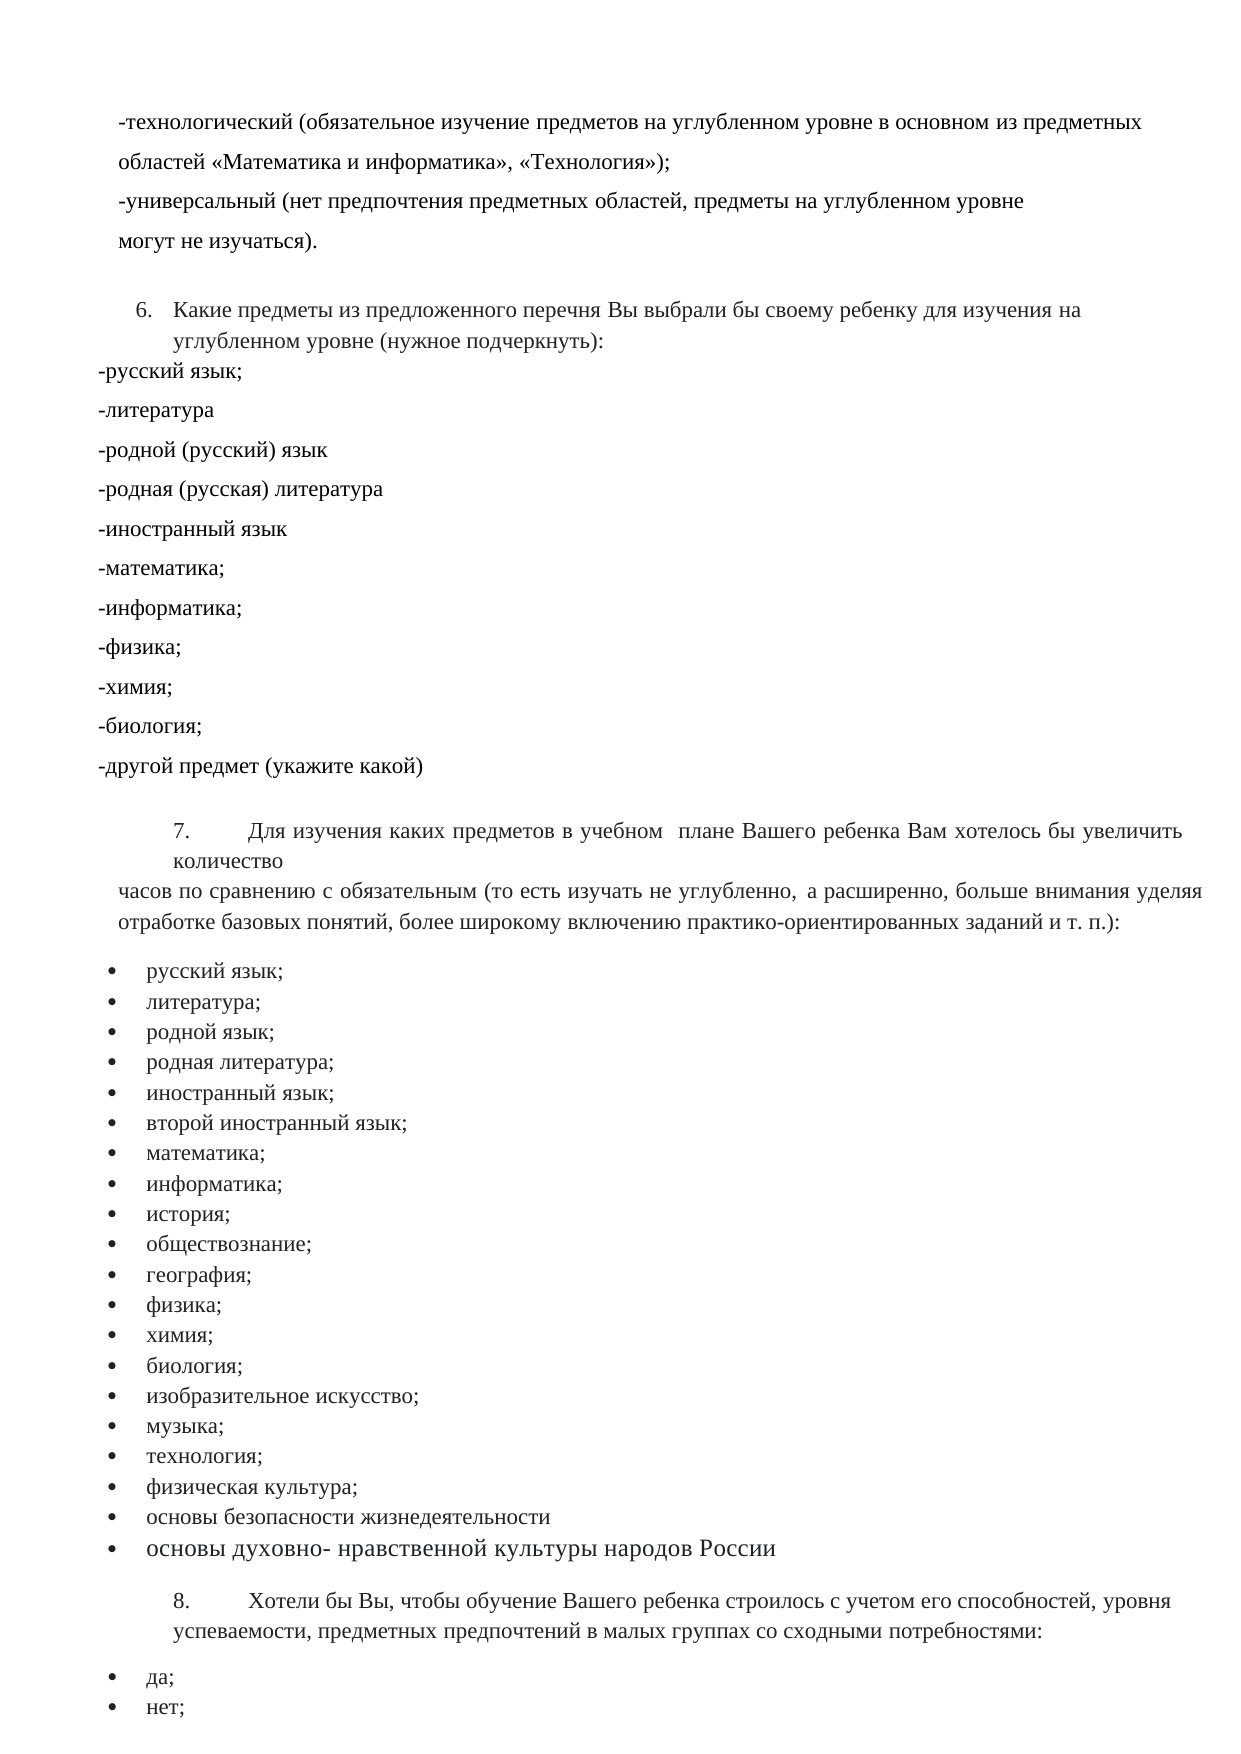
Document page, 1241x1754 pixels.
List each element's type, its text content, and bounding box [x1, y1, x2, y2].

list география; [108, 1261, 1207, 1287]
list Хотели бы Вы, чтобы обучение Вашего ребенка строилось с учетом его способностей, уровня успеваемости, предметных предпочтений в малых группах со сходными потребностями: [173, 1587, 1186, 1643]
text -универсальный (нет предпочтения предметных областей, предметы на углубленном уровне [118, 187, 1196, 214]
text -химия; [98, 673, 1207, 699]
list да; [108, 1663, 1207, 1689]
list музыка; [108, 1412, 1207, 1438]
text -другой предмет (укажите какой) [98, 752, 1207, 778]
list иностранный язык; [108, 1079, 1207, 1105]
text часов по сравнению с обязательным (то есть изучать не углубленно, а расширенно, больше внимания уделяя отработке базовых понятий, более широкому включению практико-ориентированных заданий и т. п.): [118, 878, 1204, 934]
list родная литература; [108, 1048, 1207, 1075]
list математика; [108, 1139, 1207, 1166]
list изобразительное искусство; [108, 1382, 1207, 1408]
list Для изучения каких предметов в учебном плане Вашего ребенка Вам хотелось бы увеличить количество [173, 817, 1183, 874]
list Какие предметы из предложенного перечня Вы выбрали бы своему ребенку для изучения на углубленном уровне (нужное подчеркнуть): [135, 296, 1191, 353]
list химия; [108, 1321, 1207, 1347]
text -иностранный язык [98, 515, 1207, 541]
list технология; [108, 1442, 1207, 1469]
text -родная (русская) литература [98, 475, 1207, 502]
text -русский язык; [98, 357, 1207, 383]
list биология; [108, 1352, 1207, 1378]
list информатика; [108, 1170, 1207, 1196]
text -математика; [98, 554, 1207, 581]
text -физика; [98, 633, 1207, 659]
list история; [108, 1200, 1207, 1226]
list родной язык; [108, 1018, 1207, 1044]
text -родной (русский) язык [98, 436, 1207, 462]
list русский язык; [108, 958, 1207, 984]
text -биология; [98, 712, 1207, 738]
list литература; [108, 988, 1207, 1014]
list нет; [108, 1693, 1207, 1719]
text -технологический (обязательное изучение предметов на углубленном уровне в основном из предметных областей «Математика и информатика», «Технология»); [118, 108, 1187, 174]
text -литература [98, 396, 1207, 423]
text могут не изучаться). [118, 227, 1207, 253]
list обществознание; [108, 1230, 1207, 1257]
list физика; [108, 1291, 1207, 1317]
list физическая культура; [108, 1473, 1207, 1499]
list второй иностранный язык; [108, 1109, 1207, 1135]
list основы безопасности жизнедеятельности [108, 1503, 1207, 1529]
text -информатика; [98, 594, 1207, 620]
list основы духовно- нравственной культуры народов России [108, 1533, 1207, 1562]
